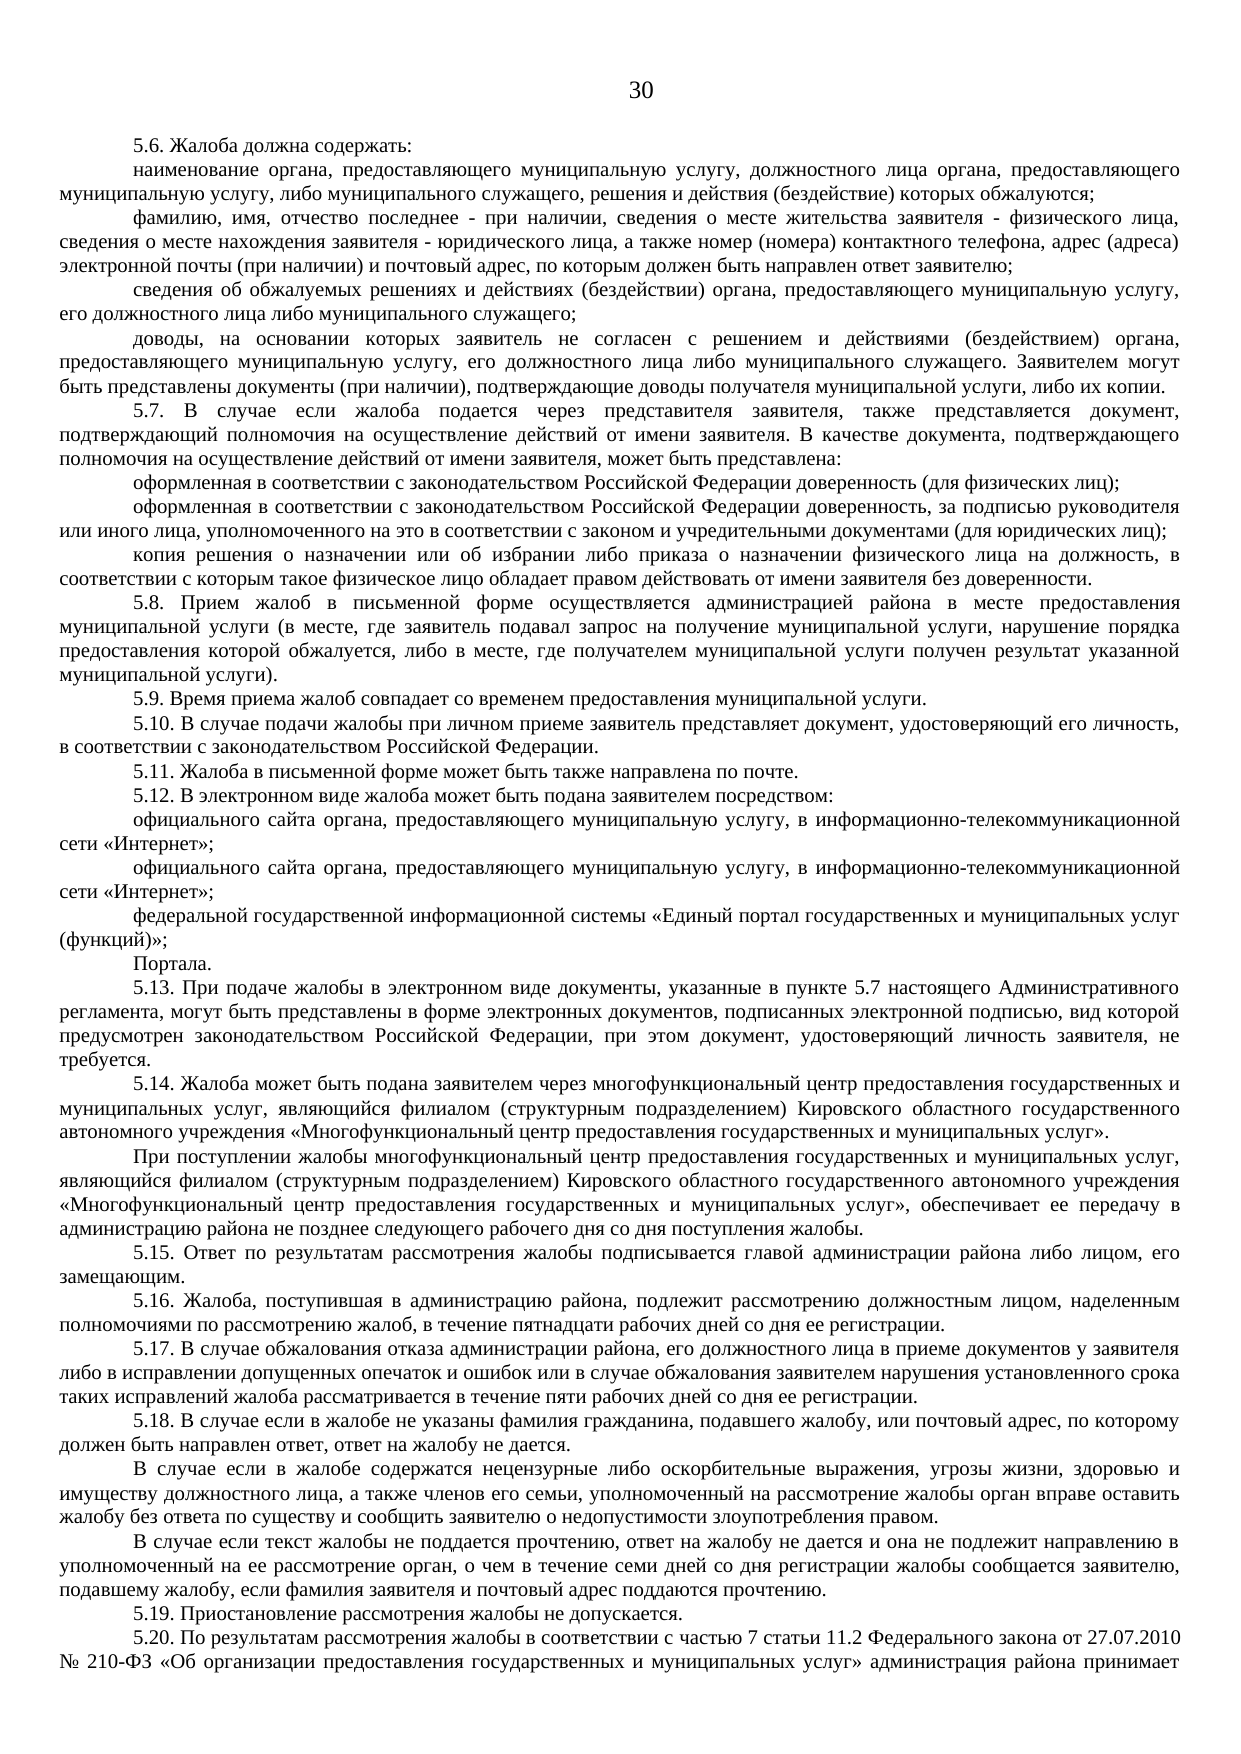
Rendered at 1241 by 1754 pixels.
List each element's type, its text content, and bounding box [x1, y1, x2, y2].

text 5.10. В случае подачи жалобы при личном приеме заявитель представляет документ, удостоверяющий его личность, в соответствии с законодательством Российской Федерации. [59, 710, 1181, 758]
text 5.9. Время приема жалоб совпадает со временем предоставления муниципальной услуги. [59, 686, 1181, 710]
text 5.6. Жалоба должна содержать: [59, 133, 1181, 157]
text официального сайта органа, предоставляющего муниципальную услугу, в информационно-телекоммуникационной сети «Интернет»; [59, 807, 1181, 855]
text оформленная в соответствии с законодательством Российской Федерации доверенность, за подписью руководителя или иного лица, уполномоченного на это в соответствии с законом и учредительными документами (для юридических лиц); [59, 494, 1181, 542]
text сведения об обжалуемых решениях и действиях (бездействии) органа, предоставляющего муниципальную услугу, его должностного лица либо муниципального служащего; [59, 277, 1181, 325]
text В случае если в жалобе содержатся нецензурные либо оскорбительные выражения, угрозы жизни, здоровью и имуществу должностного лица, а также членов его семьи, уполномоченный на рассмотрение жалобы орган вправе оставить жалобу без ответа по существу и сообщить заявителю о недопустимости злоупотребления правом. [59, 1456, 1181, 1528]
text доводы, на основании которых заявитель не согласен с решением и действиями (бездействием) органа, предоставляющего муниципальную услугу, его должностного лица либо муниципального служащего. Заявителем могут быть представлены документы (при наличии), подтверждающие доводы получателя муниципальной услуги, либо их копии. [59, 325, 1181, 398]
text наименование органа, предоставляющего муниципальную услугу, должностного лица органа, предоставляющего муниципальную услугу, либо муниципального служащего, решения и действия (бездействие) которых обжалуются; [59, 157, 1181, 205]
text 5.7. В случае если жалоба подается через представителя заявителя, также представляется документ, подтверждающий полномочия на осуществление действий от имени заявителя. В качестве документа, подтверждающего полномочия на осуществление действий от имени заявителя, может быть представлена: [59, 398, 1181, 470]
text 5.18. В случае если в жалобе не указаны фамилия гражданина, подавшего жалобу, или почтовый адрес, по которому должен быть направлен ответ, ответ на жалобу не дается. [59, 1408, 1181, 1456]
text 5.11. Жалоба в письменной форме может быть также направлена по почте. [59, 758, 1181, 783]
text федеральной государственной информационной системы «Единый портал государственных и муниципальных услуг (функций)»; [59, 903, 1181, 951]
text 5.19. Приостановление рассмотрения жалобы не допускается. [59, 1601, 1181, 1625]
text 5.12. В электронном виде жалоба может быть подана заявителем посредством: [59, 783, 1181, 807]
text фамилию, имя, отчество последнее - при наличии, сведения о месте жительства заявителя - физического лица, сведения о месте нахождения заявителя - юридического лица, а также номер (номера) контактного телефона, адрес (адреса) электронной почты (при наличии) и почтовый адрес, по которым должен быть направлен ответ заявителю; [59, 205, 1181, 277]
text оформленная в соответствии с законодательством Российской Федерации доверенность (для физических лиц); [59, 470, 1181, 494]
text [59, 1625, 1181, 1673]
text 5.13. При подаче жалобы в электронном виде документы, указанные в пункте 5.7 настоящего Административного регламента, могут быть представлены в форме электронных документов, подписанных электронной подписью, вид которой предусмотрен законодательством Российской Федерации, при этом документ, удостоверяющий личность заявителя, не требуется. [59, 975, 1181, 1071]
text 5.15. Ответ по результатам рассмотрения жалобы подписывается главой администрации района либо лицом, его замещающим. [59, 1240, 1181, 1288]
text При поступлении жалобы многофункциональный центр предоставления государственных и муниципальных услуг, являющийся филиалом (структурным подразделением) Кировского областного государственного автономного учреждения «Многофункциональный центр предоставления государственных и муниципальных услуг», обеспечивает ее передачу в администрацию района не позднее следующего рабочего дня со дня поступления жалобы. [59, 1143, 1181, 1240]
text Портала. [59, 951, 1181, 975]
text 5.8. Прием жалоб в письменной форме осуществляется администрацией района в месте предоставления муниципальной услуги (в месте, где заявитель подавал запрос на получение муниципальной услуги, нарушение порядка предоставления которой обжалуется, либо в месте, где получателем муниципальной услуги получен результат указанной муниципальной услуги). [59, 590, 1181, 686]
text 5.17. В случае обжалования отказа администрации района, его должностного лица в приеме документов у заявителя либо в исправлении допущенных опечаток и ошибок или в случае обжалования заявителем нарушения установленного срока таких исправлений жалоба рассматривается в течение пяти рабочих дней со дня ее регистрации. [59, 1336, 1181, 1408]
text В случае если текст жалобы не поддается прочтению, ответ на жалобу не дается и она не подлежит направлению в уполномоченный на ее рассмотрение орган, о чем в течение семи дней со дня регистрации жалобы сообщается заявителю, подавшему жалобу, если фамилия заявителя и почтовый адрес поддаются прочтению. [59, 1528, 1181, 1601]
text 5.14. Жалоба может быть подана заявителем через многофункциональный центр предоставления государственных и муниципальных услуг, являющийся филиалом (структурным подразделением) Кировского областного государственного автономного учреждения «Многофункциональный центр предоставления государственных и муниципальных услуг». [59, 1071, 1181, 1143]
text официального сайта органа, предоставляющего муниципальную услугу, в информационно-телекоммуникационной сети «Интернет»; [59, 855, 1181, 903]
text копия решения о назначении или об избрании либо приказа о назначении физического лица на должность, в соответствии с которым такое физическое лицо обладает правом действовать от имени заявителя без доверенности. [59, 542, 1181, 590]
text 5.16. Жалоба, поступившая в администрацию района, подлежит рассмотрению должностным лицом, наделенным полномочиями по рассмотрению жалоб, в течение пятнадцати рабочих дней со дня ее регистрации. [59, 1288, 1181, 1336]
